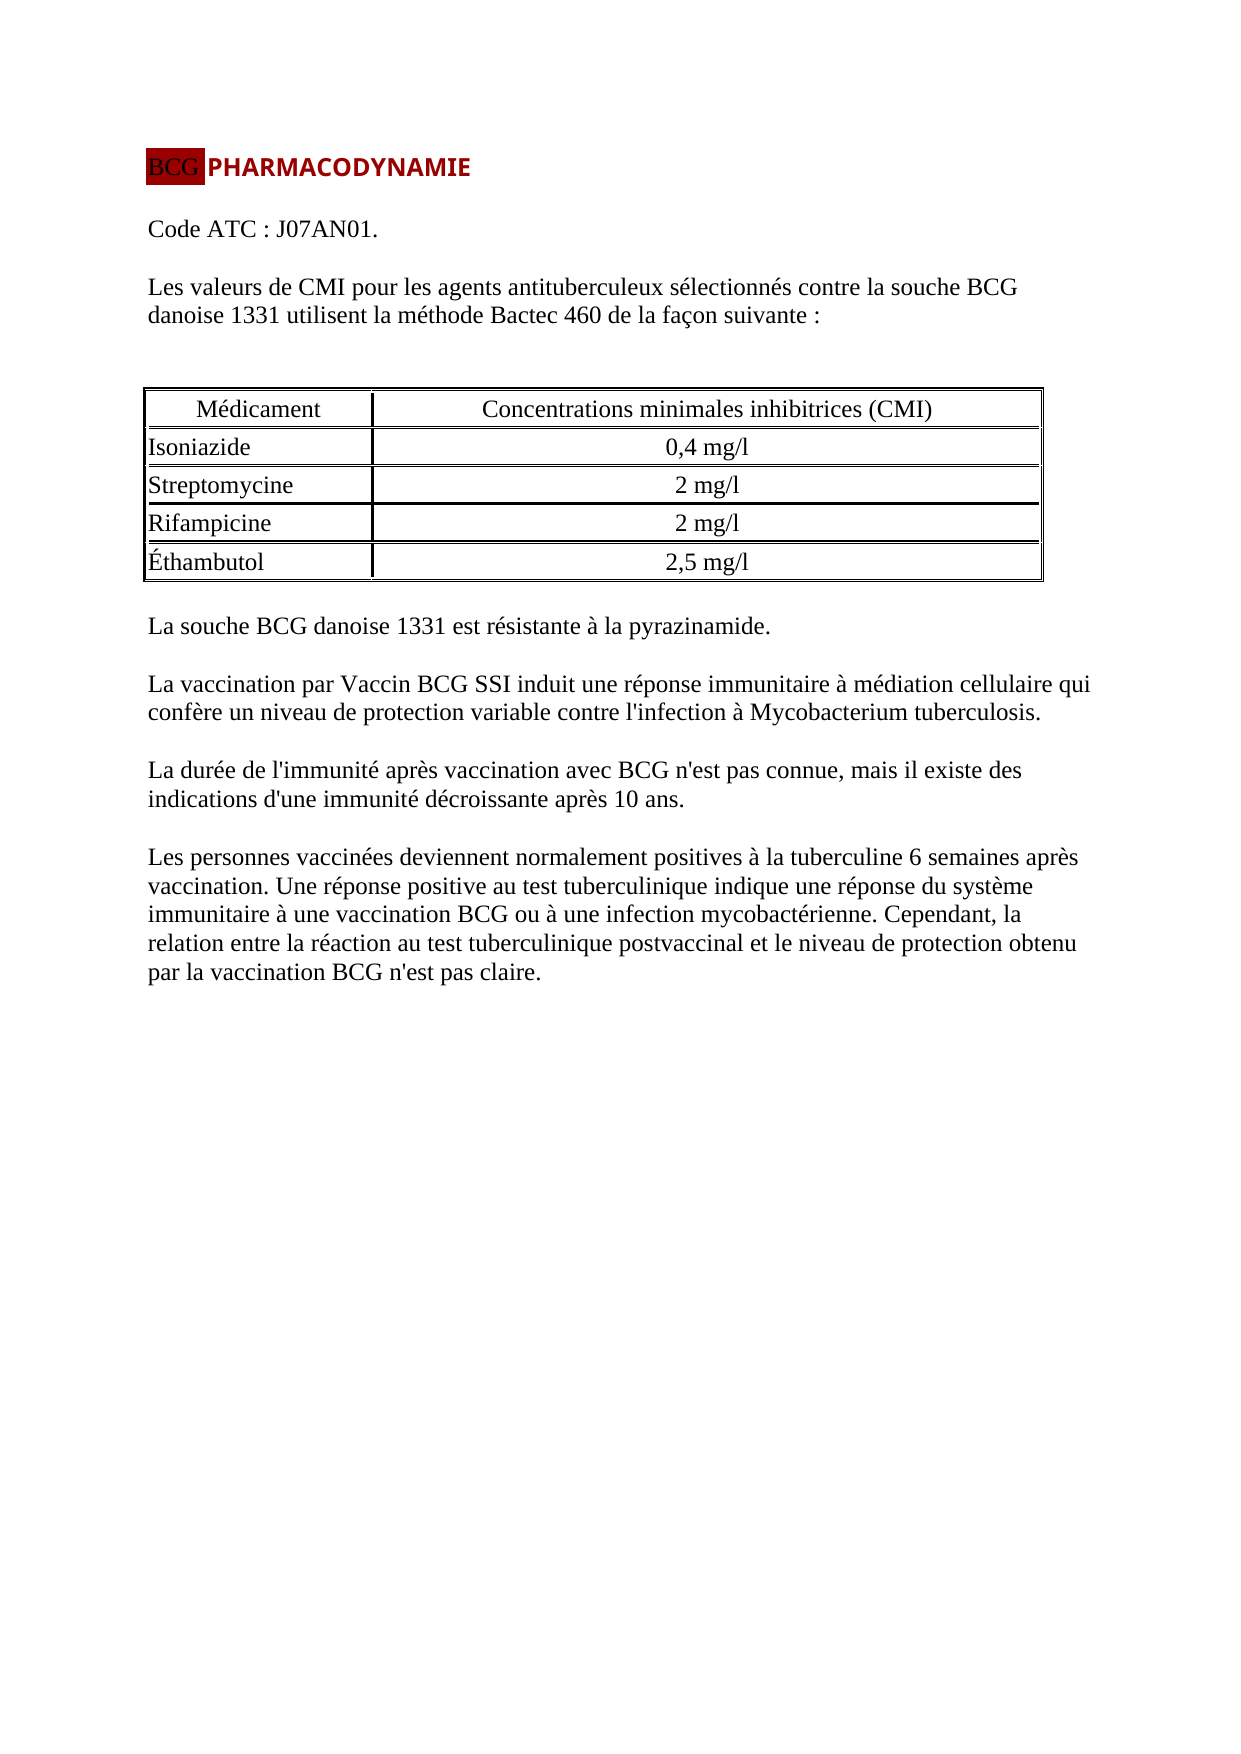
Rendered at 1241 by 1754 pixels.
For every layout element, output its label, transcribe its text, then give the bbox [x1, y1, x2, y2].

table_header Concentrations minimales inhibitrices (CMI) [372, 391, 1041, 426]
table_cell 2 mg/l [372, 464, 1042, 502]
text Code ATC : J07AN01. [148, 214, 1093, 243]
table_header PHARMACODYNAMIE [205, 148, 514, 185]
text La souche BCG danoise 1331 est résistante à la pyrazinamide. [148, 611, 1093, 639]
text La vaccination par Vaccin BCG SSI induit une réponse immunitaire à médiation cellulaire qui confère un niveau de protection variable contre l'infection à Mycobacterium tuberculosis. [148, 669, 1093, 726]
table_cell Isoniazide [145, 426, 372, 464]
text La durée de l'immunité après vaccination avec BCG n'est pas connue, mais il existe des indications d'une immunité décroissante après 10 ans. [148, 755, 1093, 813]
table_cell 0,4 mg/l [372, 426, 1042, 464]
table_cell 2 mg/l [374, 502, 1041, 540]
table_cell Rifampicine [146, 502, 371, 540]
table_header BCG [146, 148, 205, 185]
text Les valeurs de CMI pour les agents antituberculeux sélectionnés contre la souche BCG danoise 1331 utilisent la méthode Bactec 460 de la façon suivante : [148, 272, 1093, 329]
table_cell Éthambutol [146, 540, 372, 578]
table_cell Streptomycine [145, 464, 372, 502]
table_cell 2,5 mg/l [372, 540, 1041, 578]
text Les personnes vaccinées deviennent normalement positives à la tuberculine 6 semaines après vaccination. Une réponse positive au test tuberculinique indique une réponse du système immunitaire à une vaccination BCG ou à une infection mycobactérienne. Cependant, la relation entre la réaction au test tuberculinique postvaccinal et le niveau de protection obtenu par la vaccination BCG n'est pas claire. [148, 842, 1093, 986]
table_header Médicament [146, 389, 372, 426]
